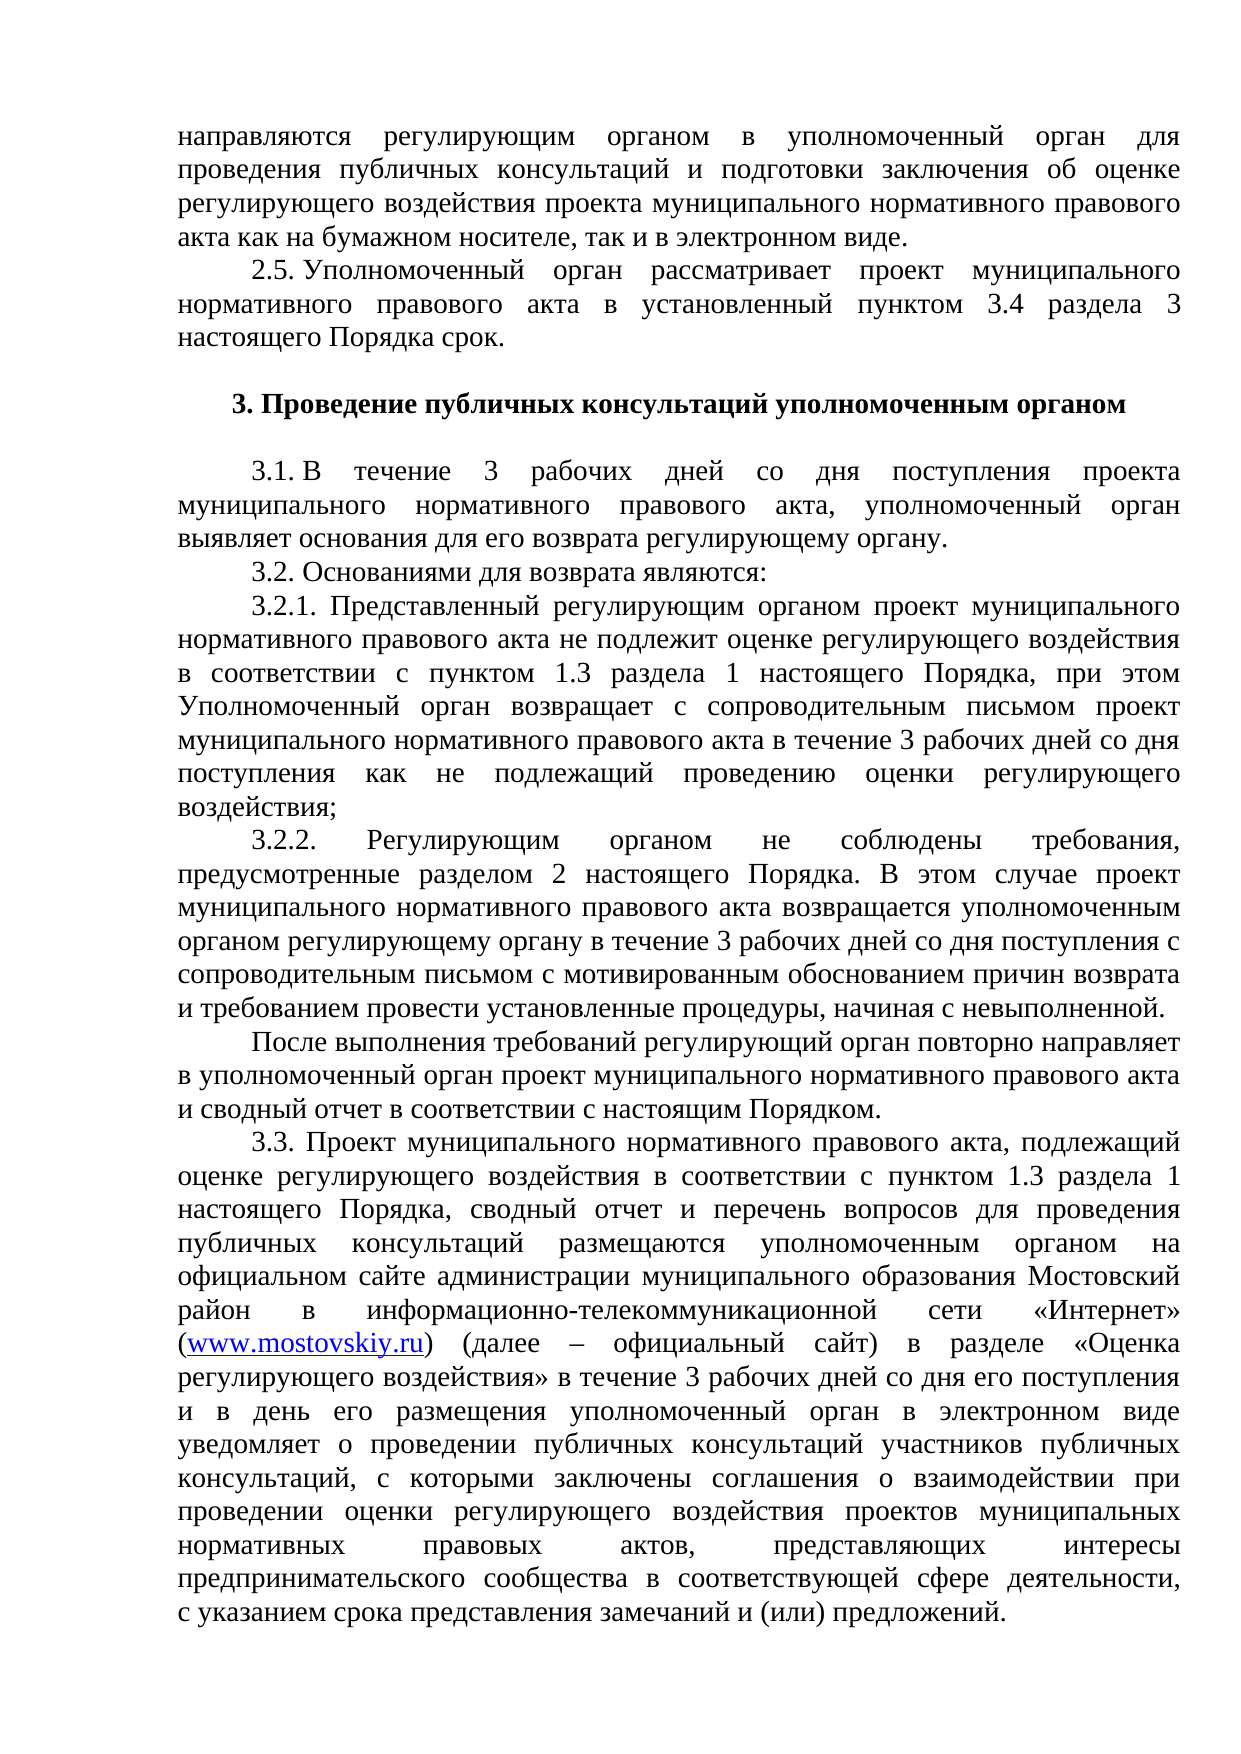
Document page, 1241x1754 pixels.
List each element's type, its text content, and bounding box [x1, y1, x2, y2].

text 3.2. Основаниями для возврата являются: [177, 554, 1181, 588]
subtitle 3. Проведение публичных консультаций уполномоченным органом [177, 386, 1181, 420]
text 3.2.1. Представленный регулирующим органом проект муниципального нормативного правового акта не подлежит оценке регулирующего воздействия в соответствии с пунктом 1.3 раздела 1 настоящего Порядка, при этом Уполномоченный орган возвращает с сопроводительным письмом проект муниципального нормативного правового акта в течение 3 рабочих дней со дня поступления как не подлежащий проведению оценки регулирующего воздействия; [177, 588, 1181, 822]
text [177, 118, 1181, 252]
text 2.5. Уполномоченный орган рассматривает проект муниципального нормативного правового акта в установленный пунктом 3.4 раздела 3 настоящего Порядка срок. [177, 252, 1181, 353]
text После выполнения требований регулирующий орган повторно направляет в уполномоченный орган проект муниципального нормативного правового акта и сводный отчет в соответствии с настоящим Порядком. [177, 1024, 1181, 1124]
text 3.3. Проект муниципального нормативного правового акта, подлежащий оценке регулирующего воздействия в соответствии с пунктом 1.3 раздела 1 настоящего Порядка, сводный отчет и перечень вопросов для проведения публичных консультаций размещаются уполномоченным органом на официальном сайте администрации муниципального образования Мостовский район в информационно-телекоммуникационной сети «Интернет» (www.mostovskiy.ru) (далее – официальный сайт) в разделе «Оценка регулирующего воздействия» в течение 3 рабочих дней со дня его поступления и в день его размещения уполномоченный орган в электронном виде уведомляет о проведении публичных консультаций участников публичных консультаций, с которыми заключены соглашения о взаимодействии при проведении оценки регулирующего воздействия проектов муниципальных нормативных правовых актов, представляющих интересы предпринимательского сообщества в соответствующей сфере деятельности, с указанием срока представления замечаний и (или) предложений. [177, 1124, 1181, 1627]
text 3.2.2. Регулирующим органом не соблюдены требования, предусмотренные разделом 2 настоящего Порядка. В этом случае проект муниципального нормативного правового акта возвращается уполномоченным органом регулирующему органу в течение 3 рабочих дней со дня поступления с сопроводительным письмом с мотивированным обоснованием причин возврата и требованием провести установленные процедуры, начиная с невыполненной. [177, 822, 1181, 1024]
text 3.1. В течение 3 рабочих дней со дня поступления проекта муниципального нормативного правового акта, уполномоченный орган выявляет основания для его возврата регулирующему органу. [177, 453, 1181, 554]
